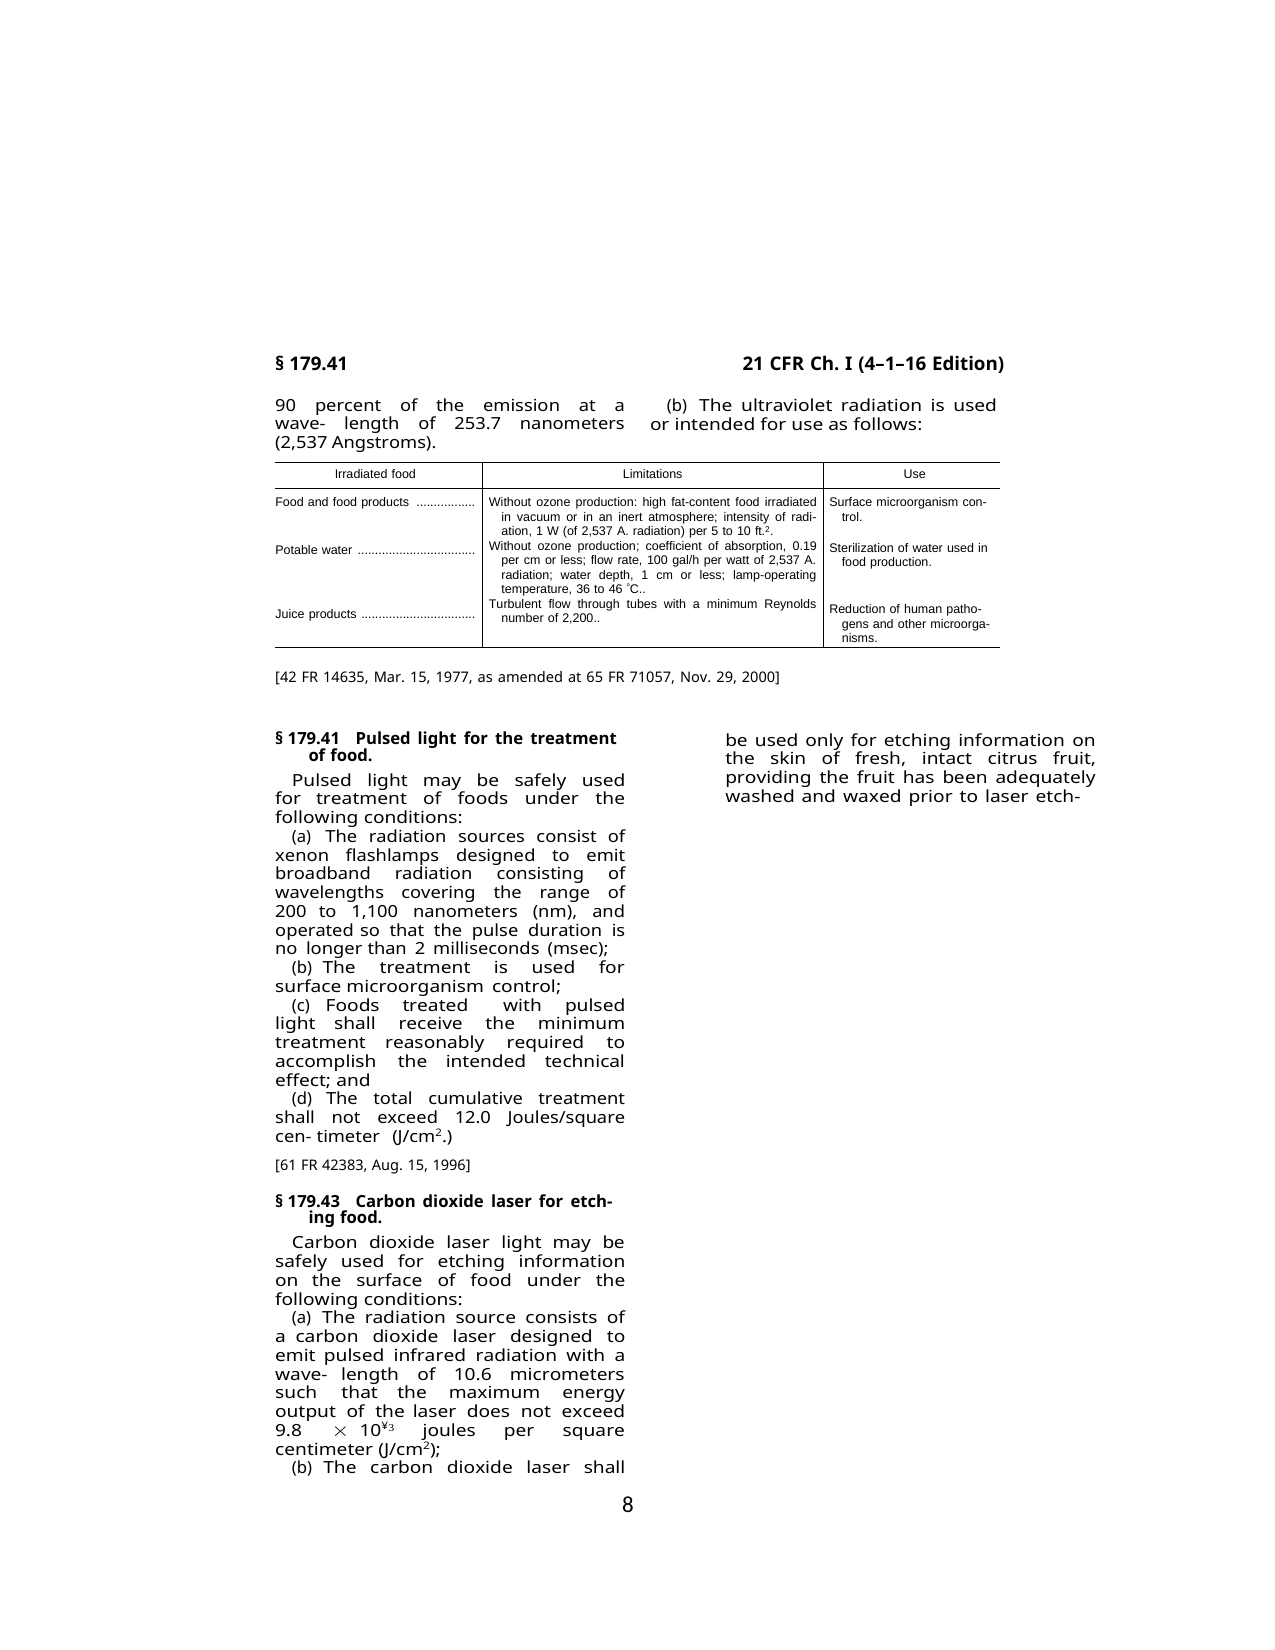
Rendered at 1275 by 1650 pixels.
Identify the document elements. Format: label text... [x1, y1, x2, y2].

text Pulsed light may be safely used for treatment of foods under the following conditions: [275, 771, 625, 827]
table_cell Food and food products ................. Potable water .................................. Juice products ................................. [275, 489, 482, 647]
subtitle § 179.41 Pulsed light for the treatment of food. [275, 731, 625, 764]
list The radiation sources consist of xenon flashlamps designed to emit broadband radiation consisting of wavelengths covering the range of 200 to 1,100 nanometers (nm), and operated so that the pulse duration is no longer than 2 milliseconds (msec); [275, 827, 625, 958]
subtitle 21 CFR Ch. I (4–1–16 Edition) [742, 350, 1096, 376]
table_header Use [824, 463, 1000, 488]
table_cell Without ozone production: high fat-content food irradiated in vacuum or in an inert atmosphere; intensity of radi- ation, 1 W (of 2,537 A. radiation) per 5 to 10 ft.2. Without ozone production; coefficient of absorption, 0.19 per cm or less; flow rate, 100 gal/h per watt of 2,537 A. radiation; water depth, 1 cm or less; lamp-operating temperature, 36 to 46 C.. Turbulent flow through tubes with a minimum Reynolds number of 2,200.. [483, 489, 823, 647]
list The radiation source consists of a carbon dioxide laser designed to emit pulsed infrared radiation with a wave- length of 10.6 micrometers such that the maximum energy output of the laser does not exceed 9.8 10¥3 joules per square centimeter (J/cm2); [275, 1309, 625, 1459]
text [61 FR 42383, Aug. 15, 1996] [275, 1155, 625, 1175]
list The carbon dioxide laser shall be used only for etching information on the skin of fresh, intact citrus fruit, providing the fruit has been adequately washed and waxed prior to laser etch- [725, 731, 1096, 806]
list Foods treated with pulsed light shall receive the minimum treatment reasonably required to accomplish the intended technical effect; and [275, 996, 625, 1090]
subtitle § 179.43 Carbon dioxide laser for etch- ing food. [275, 1194, 625, 1227]
table_header Limitations [483, 463, 823, 488]
table_cell Surface microorganism con- trol. Sterilization of water used in food production. Reduction of human patho- gens and other microorga- nisms. [824, 489, 1000, 647]
list The total cumulative treatment shall not exceed 12.0 Joules/square cen- timeter (J/cm2.) [275, 1090, 625, 1146]
text [42 FR 14635, Mar. 15, 1977, as amended at 65 FR 71057, Nov. 29, 2000] [275, 667, 1096, 687]
text 90 percent of the emission at a wave- length of 253.7 nanometers (2,537 Angstroms). [275, 396, 625, 452]
table_header Irradiated food [275, 463, 482, 488]
subtitle § 179.41 [275, 350, 625, 376]
text Carbon dioxide laser light may be safely used for etching information on the surface of food under the following conditions: [275, 1234, 625, 1309]
list The treatment is used for surface microorganism control; [275, 958, 625, 996]
list The ultraviolet radiation is used or intended for use as follows: [650, 396, 1000, 435]
